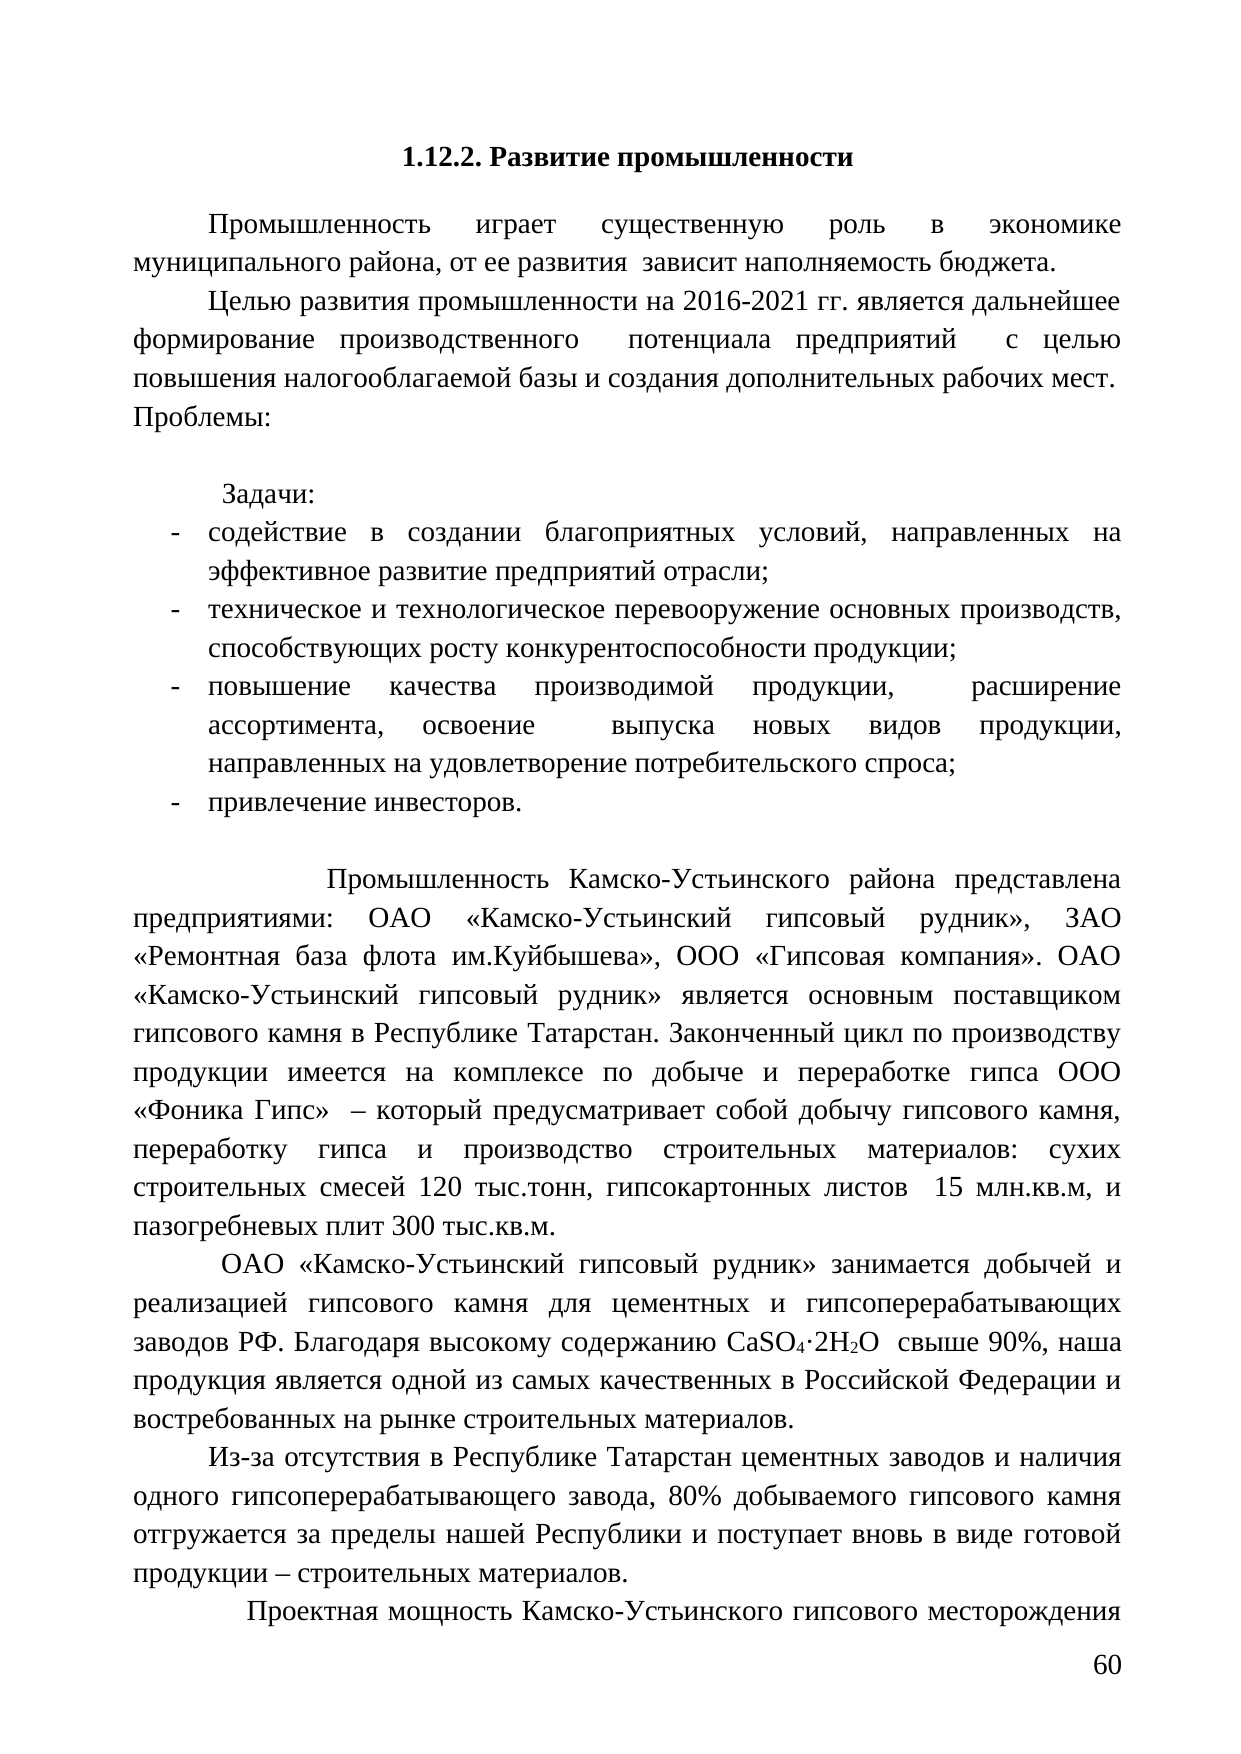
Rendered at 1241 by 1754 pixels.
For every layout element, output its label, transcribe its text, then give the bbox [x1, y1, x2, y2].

text Из-за отсутствия в Республике Татарстан цементных заводов и наличия одного гипсоперерабатывающего завода, 80% добываемого гипсового камня отгружается за пределы нашей Республики и поступает вновь в виде готовой продукции – строительных материалов. [133, 1439, 1122, 1588]
text ОАО «Камско-Устьинский гипсовый рудник» занимается добычей и реализацией гипсового камня для цементных и гипсоперерабатывающих заводов РФ. Благодаря высокому содержанию CaSO4·2H2O свыше 90%, наша продукция является одной из самых качественных в Российской Федерации и востребованных на рынке строительных материалов. [133, 1247, 1122, 1434]
list содействие в создании благоприятных условий, направленных на эффективное развитие предприятий отрасли; [170, 514, 1122, 586]
list техническое и технологическое перевооружение основных производств, способствующих росту конкурентоспособности продукции; [170, 591, 1122, 663]
list повышение качества производимой продукции, расширение ассортимента, освоение выпуска новых видов продукции, направленных на удовлетворение потребительского спроса; [170, 668, 1122, 779]
list привлечение инвесторов. [170, 784, 1122, 818]
text Задачи: [133, 476, 1122, 509]
text Промышленность играет существенную роль в экономике муниципального района, от ее развития зависит наполняемость бюджета. [133, 206, 1122, 278]
subtitle 1.12.2. Развитие промышленности [133, 139, 1122, 172]
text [133, 1593, 1122, 1627]
text Проблемы: [133, 399, 1122, 432]
text Целью развития промышленности на 2016-2021 гг. является дальнейшее формирование производственного потенциала предприятий с целью повышения налогооблагаемой базы и создания дополнительных рабочих мест. [133, 283, 1122, 394]
text Промышленность Камско-Устьинского района представлена предприятиями: ОАО «Камско-Устьинский гипсовый рудник», ЗАО «Ремонтная база флота им.Куйбышева», ООО «Гипсовая компания». ОАО «Камско-Устьинский гипсовый рудник» является основным поставщиком гипсового камня в Республике Татарстан. Законченный цикл по производству продукции имеется на комплексе по добыче и переработке гипса ООО «Фоника Гипс» – который предусматривает собой добычу гипсового камня, переработку гипса и производство строительных материалов: сухих строительных смесей 120 тыс.тонн, гипсокартонных листов 15 млн.кв.м, и пазогребневых плит 300 тыс.кв.м. [133, 861, 1122, 1242]
